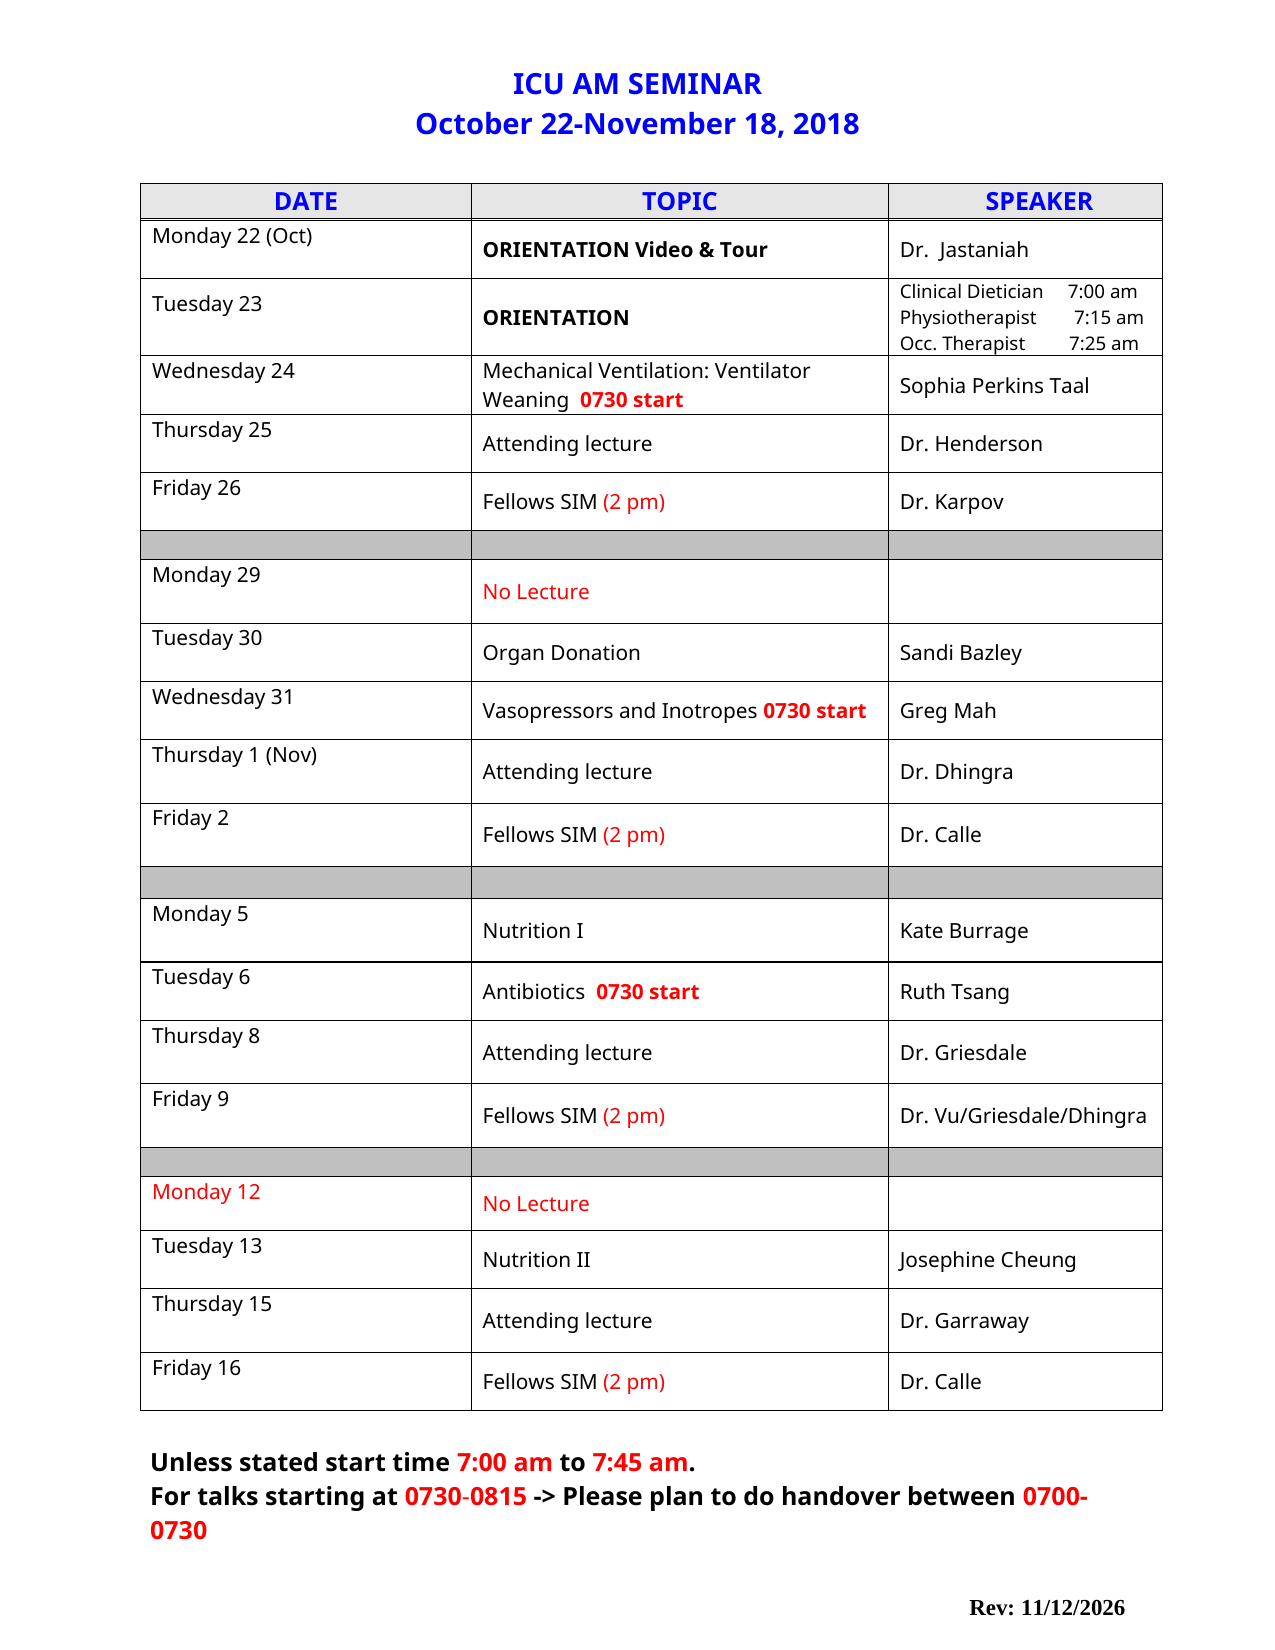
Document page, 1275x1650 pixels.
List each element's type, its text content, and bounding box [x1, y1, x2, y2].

table_cell Attending lecture [472, 1289, 888, 1352]
table_cell Josephine Cheung [889, 1231, 1162, 1288]
table_cell Fellows SIM (2 pm) [472, 1084, 888, 1147]
table_cell Nutrition I [472, 899, 888, 961]
table_cell Organ Donation [472, 624, 888, 681]
table_cell [472, 867, 888, 898]
table_cell Greg Mah [889, 682, 1162, 739]
table_cell Dr. Jastaniah [889, 221, 1162, 278]
table_cell Ruth Tsang [889, 963, 1162, 1020]
table_cell Mechanical Ventilation: Ventilator Weaning 0730 start [472, 356, 888, 414]
table_cell Thursday 15 [141, 1289, 471, 1352]
table_header SPEAKER [889, 184, 1162, 218]
table_cell Friday 26 [141, 473, 471, 529]
table_cell Attending lecture [472, 1021, 888, 1083]
table_cell Monday 5 [141, 899, 471, 961]
table_cell Dr. Dhingra [889, 740, 1162, 802]
table_cell Dr. Vu/Griesdale/Dhingra [889, 1084, 1162, 1147]
table_cell Clinical Dietician 7:00 am Physiotherapist 7:15 am Occ. Therapist 7:25 am [889, 279, 1162, 355]
table_cell Antibiotics 0730 start [472, 963, 888, 1020]
table_cell Dr. Henderson [889, 415, 1162, 472]
table_cell [889, 560, 1162, 622]
table_cell Thursday 1 (Nov) [141, 740, 471, 802]
table_cell Attending lecture [472, 740, 888, 802]
table_header DATE [141, 184, 471, 218]
table_cell Vasopressors and Inotropes 0730 start [472, 682, 888, 739]
table_cell [889, 867, 1162, 898]
table_cell [472, 1148, 888, 1176]
title October 22-November 18, 2018 [150, 103, 1125, 143]
table_cell [141, 867, 471, 898]
table_cell [889, 1177, 1162, 1230]
text Unless stated start time 7:00 am to 7:45 am. [150, 1445, 1125, 1479]
table_cell Sandi Bazley [889, 624, 1162, 681]
table_cell [472, 531, 888, 559]
text For talks starting at 0730-0815 -> Please plan to do handover between 0700-0730 [150, 1479, 1125, 1547]
table_cell Wednesday 31 [141, 682, 471, 739]
table_cell Thursday 8 [141, 1021, 471, 1083]
table_cell Dr. Calle [889, 804, 1162, 866]
table_cell [889, 531, 1162, 559]
table_cell Sophia Perkins Taal [889, 356, 1162, 414]
table_cell Tuesday 6 [141, 963, 471, 1020]
title ICU AM SEMINAR [150, 64, 1125, 103]
table_cell Wednesday 24 [141, 356, 471, 414]
table_cell Friday 16 [141, 1353, 471, 1410]
table_cell Dr. Garraway [889, 1289, 1162, 1352]
table_cell Monday 29 [141, 560, 471, 622]
table_cell ORIENTATION Video & Tour [472, 221, 888, 278]
table_cell Monday 22 (Oct) [141, 221, 471, 278]
table_header TOPIC [472, 184, 888, 218]
table_cell Fellows SIM (2 pm) [472, 473, 888, 529]
table_cell Kate Burrage [889, 899, 1162, 961]
table_cell Friday 9 [141, 1084, 471, 1147]
table_cell Fellows SIM (2 pm) [472, 1353, 888, 1410]
table_cell [141, 531, 471, 559]
table_cell ORIENTATION [472, 279, 888, 355]
table_cell Tuesday 13 [141, 1231, 471, 1288]
table_cell Dr. Griesdale [889, 1021, 1162, 1083]
table_cell Monday 12 [141, 1177, 471, 1230]
table_cell [141, 1148, 471, 1176]
table_cell Dr. Calle [889, 1353, 1162, 1410]
table_cell Attending lecture [472, 415, 888, 472]
table_cell Tuesday 30 [141, 624, 471, 681]
table_cell Nutrition II [472, 1231, 888, 1288]
table_cell No Lecture [472, 1177, 888, 1230]
table_cell [889, 1148, 1162, 1176]
table_cell No Lecture [472, 560, 888, 622]
table_cell Thursday 25 [141, 415, 471, 472]
table_cell Tuesday 23 [141, 279, 471, 355]
table_cell Friday 2 [141, 804, 471, 866]
table_cell Fellows SIM (2 pm) [472, 804, 888, 866]
table_cell Dr. Karpov [889, 473, 1162, 529]
